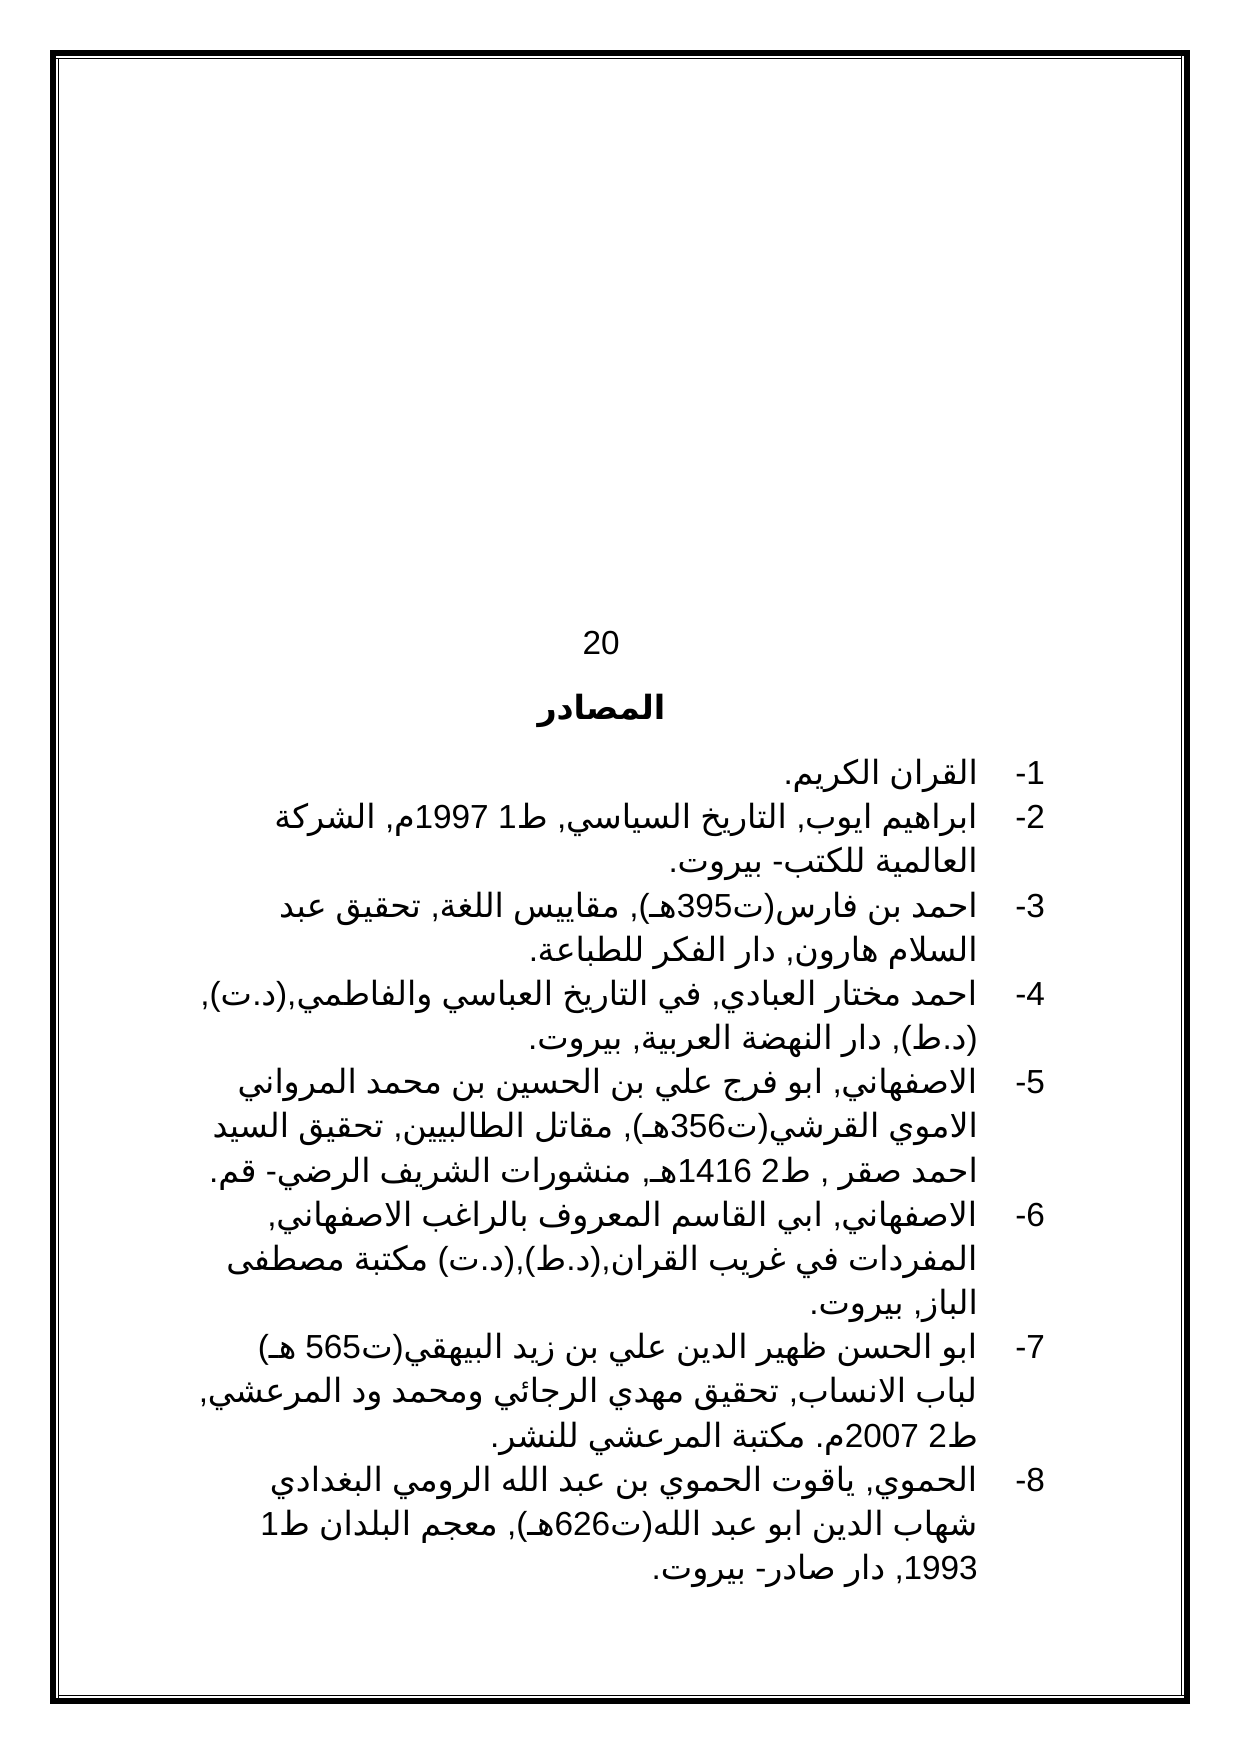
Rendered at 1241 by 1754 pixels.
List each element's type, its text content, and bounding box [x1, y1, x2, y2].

list الاصفهاني, ابي القاسم المعروف بالراغب الاصفهاني, المفردات في غريب القران,(د.ط),(د.ت) مكتبة مصطفى الباز, بيروت. [187, 1195, 1015, 1322]
text 20 [187, 623, 1015, 662]
list الحموي, ياقوت الحموي بن عبد الله الرومي البغدادي شهاب الدين ابو عبد الله(ت626هـ), معجم البلدان ط1 1993, دار صادر- بيروت. [187, 1460, 1015, 1587]
list احمد مختار العبادي, في التاريخ العباسي والفاطمي,(د.ت),(د.ط), دار النهضة العربية, بيروت. [187, 974, 1015, 1057]
list الاصفهاني, ابو فرج علي بن الحسين بن محمد المرواني الاموي القرشي(ت356هـ), مقاتل الطالبيين, تحقيق السيد احمد صقر , ط2 1416هـ, منشورات الشريف الرضي- قم. [187, 1062, 1015, 1189]
text المصادر [187, 688, 1015, 727]
list ابو الحسن ظهير الدين علي بن زيد البيهقي(ت565 هـ) لباب الانساب, تحقيق مهدي الرجائي ومحمد ود المرعشي, ط2 2007م. مكتبة المرعشي للنشر. [187, 1327, 1015, 1454]
list القران الكريم. [187, 753, 1015, 792]
list احمد بن فارس(ت395هـ), مقاييس اللغة, تحقيق عبد السلام هارون, دار الفكر للطباعة. [187, 886, 1015, 968]
list ابراهيم ايوب, التاريخ السياسي, ط1 1997م, الشركة العالمية للكتب- بيروت. [187, 797, 1015, 880]
